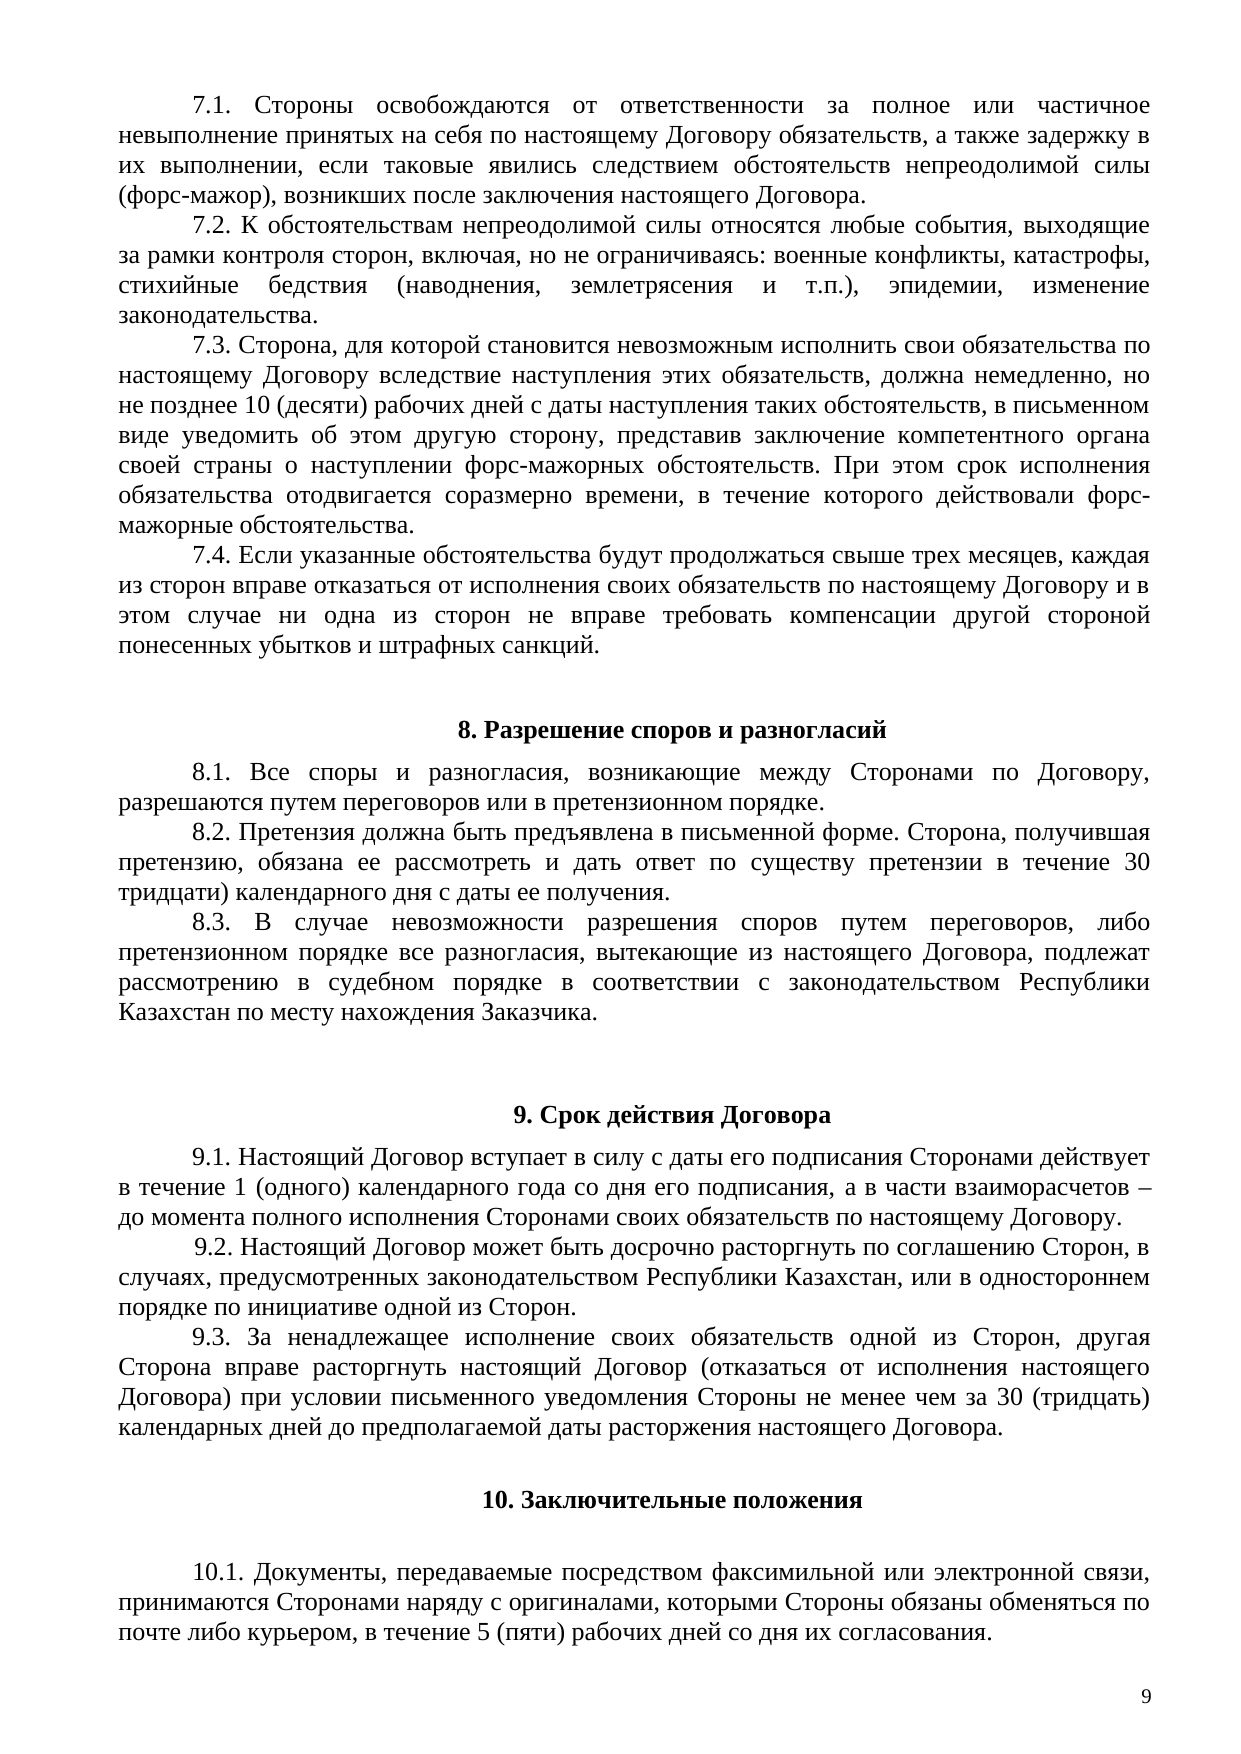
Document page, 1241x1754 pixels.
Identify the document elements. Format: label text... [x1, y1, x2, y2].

text 9.2. Настоящий Договор может быть досрочно расторгнуть по соглашению Сторон, в случаях, предусмотренных законодательством Республики Казахстан, или в одностороннем порядке по инициативе одной из Сторон. [118, 1231, 1152, 1321]
text 10. Заключительные положения [118, 1484, 1152, 1514]
text 7.3. Сторона, для которой становится невозможным исполнить свои обязательства по настоящему Договору вследствие наступления этих обязательств, должна немедленно, но не позднее 10 (десяти) рабочих дней с даты наступления таких обстоятельств, в письменном виде уведомить об этом другую сторону, представив заключение компетентного органа своей страны о наступлении форс-мажорных обстоятельств. При этом срок исполнения обязательства отодвигается соразмерно времени, в течение которого действовали форс-мажорные обстоятельства. [118, 329, 1152, 539]
text 7.2. К обстоятельствам непреодолимой силы относятся любые события, выходящие за рамки контроля сторон, включая, но не ограничиваясь: военные конфликты, катастрофы, стихийные бедствия (наводнения, землетрясения и т.п.), эпидемии, изменение законодательства. [118, 209, 1152, 329]
text 8. Разрешение споров и разногласий [118, 714, 1152, 744]
text 8.1. Все споры и разногласия, возникающие между Сторонами по Договору, разрешаются путем переговоров или в претензионном порядке. [118, 756, 1152, 816]
text 8.3. В случае невозможности разрешения споров путем переговоров, либо претензионном порядке все разногласия, вытекающие из настоящего Договора, подлежат рассмотрению в судебном порядке в соответствии с законодательством Республики Казахстан по месту нахождения Заказчика. [118, 906, 1152, 1026]
text 9.1. Настоящий Договор вступает в силу с даты его подписания Сторонами действует в течение 1 (одного) календарного года со дня его подписания, а в части взаиморасчетов – до момента полного исполнения Сторонами своих обязательств по настоящему Договору. [118, 1141, 1152, 1231]
text 7.1. Стороны освобождаются от ответственности за полное или частичное невыполнение принятых на себя по настоящему Договору обязательств, а также задержку в их выполнении, если таковые явились следствием обстоятельств непреодолимой силы (форс-мажор), возникших после заключения настоящего Договора. [118, 89, 1152, 209]
text 9. Срок действия Договора [118, 1099, 1152, 1129]
text 8.2. Претензия должна быть предъявлена в письменной форме. Сторона, получившая претензию, обязана ее рассмотреть и дать ответ по существу претензии в течение 30 тридцати) календарного дня с даты ее получения. [118, 816, 1152, 906]
text 10.1. Документы, передаваемые посредством факсимильной или электронной связи, принимаются Сторонами наряду с оригиналами, которыми Стороны обязаны обменяться по почте либо курьером, в течение 5 (пяти) рабочих дней со дня их согласования. [118, 1556, 1152, 1646]
text 7.4. Если указанные обстоятельства будут продолжаться свыше трех месяцев, каждая из сторон вправе отказаться от исполнения своих обязательств по настоящему Договору и в этом случае ни одна из сторон не вправе требовать компенсации другой стороной понесенных убытков и штрафных санкций. [118, 539, 1152, 659]
text 9.3. За ненадлежащее исполнение своих обязательств одной из Сторон, другая Сторона вправе расторгнуть настоящий Договор (отказаться от исполнения настоящего Договора) при условии письменного уведомления Стороны не менее чем за 30 (тридцать) календарных дней до предполагаемой даты расторжения настоящего Договора. [118, 1321, 1152, 1441]
